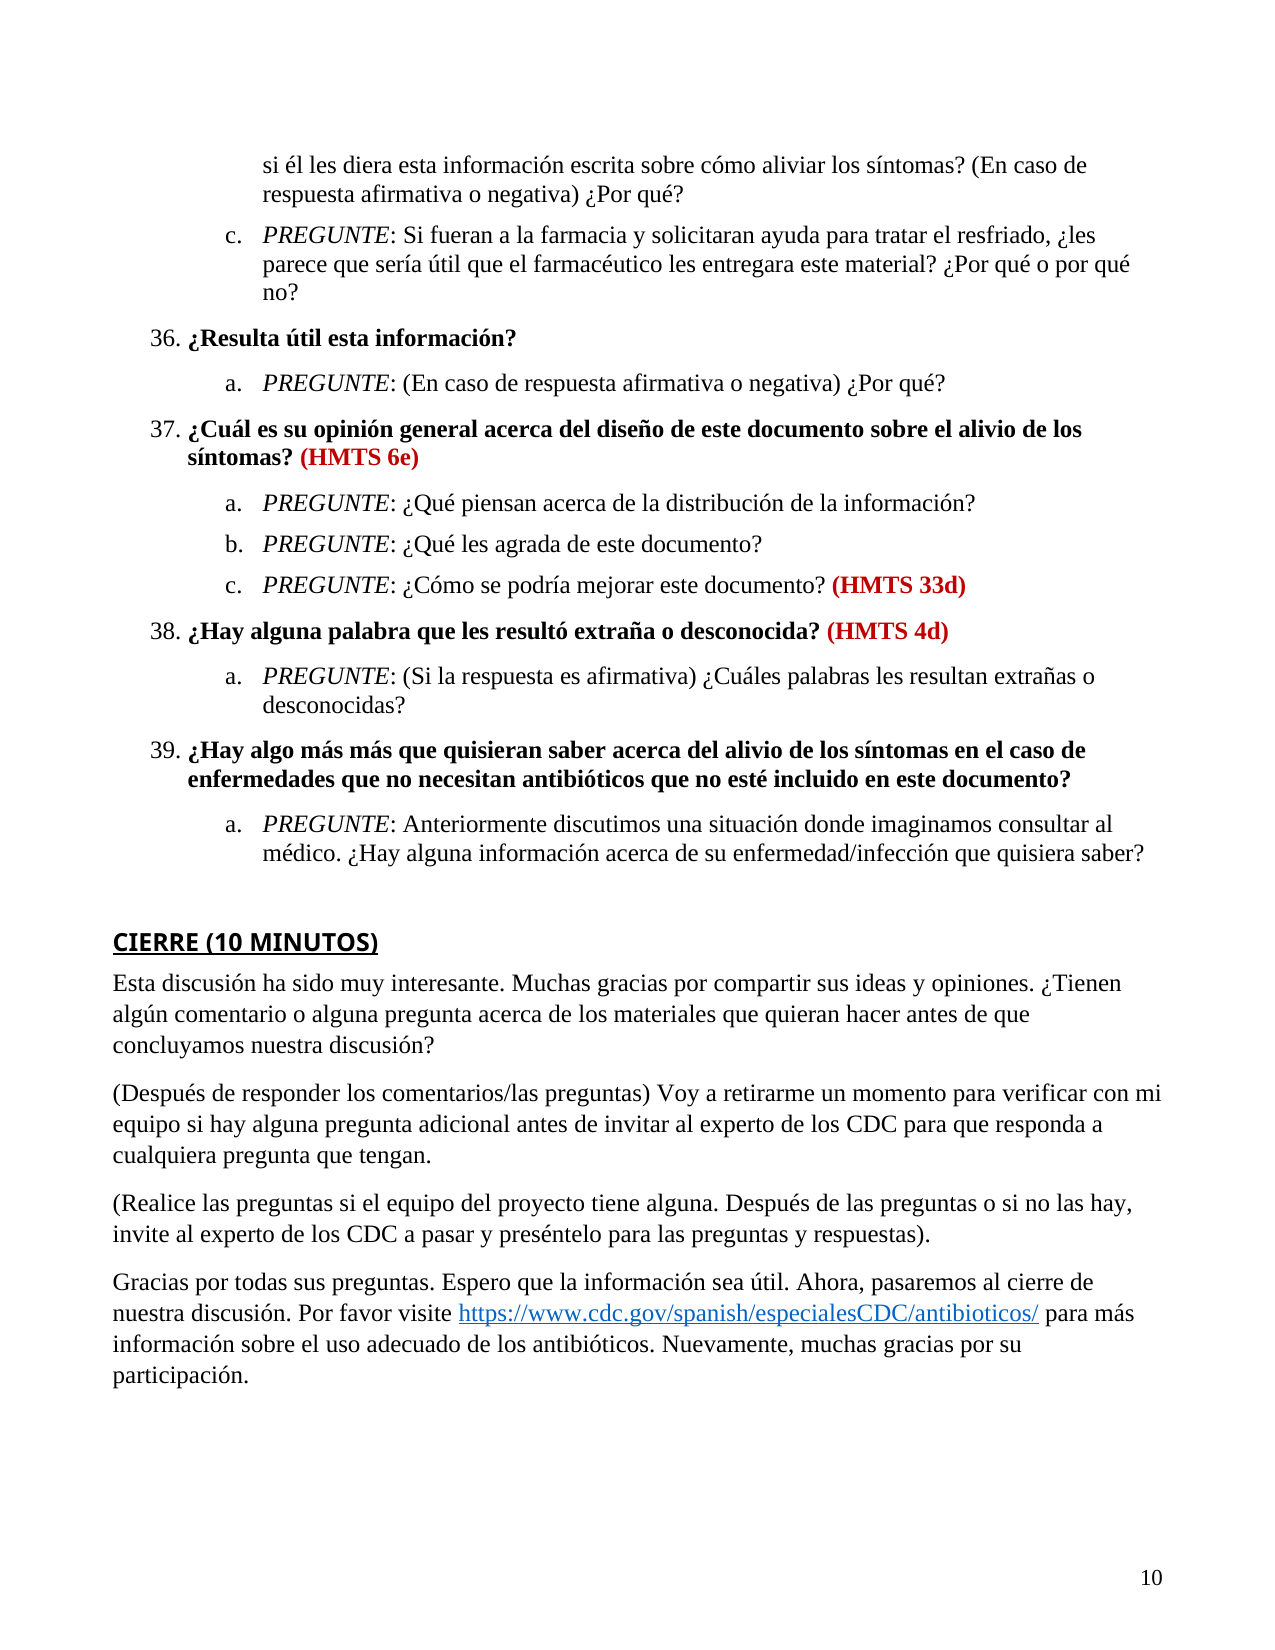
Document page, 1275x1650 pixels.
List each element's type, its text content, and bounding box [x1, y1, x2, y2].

list PREGUNTE: ¿Qué les agrada de este documento? [225, 529, 1162, 558]
list PREGUNTE: (En caso de respuesta afirmativa o negativa) ¿Por qué? [225, 368, 1162, 397]
text (Después de responder los comentarios/las preguntas) Voy a retirarme un momento para verificar con mi equipo si hay alguna pregunta adicional antes de invitar al experto de los CDC para que responda a cualquiera pregunta que tengan. [112, 1078, 1162, 1169]
list ¿Hay alguna palabra que les resultó extraña o desconocida? (HMTS 4d) [150, 616, 1162, 644]
list ¿Cuál es su opinión general acerca del diseño de este documento sobre el alivio de los síntomas? (HMTS 6e) [150, 414, 1162, 471]
list ¿Resulta útil esta información? [150, 323, 1162, 352]
text (Realice las preguntas si el equipo del proyecto tiene alguna. Después de las preguntas o si no las hay, invite al experto de los CDC a pasar y preséntelo para las preguntas y respuestas). [112, 1188, 1162, 1248]
text Esta discusión ha sido muy interesante. Muchas gracias por compartir sus ideas y opiniones. ¿Tienen algún comentario o alguna pregunta acerca de los materiales que quieran hacer antes de que concluyamos nuestra discusión? [112, 968, 1162, 1059]
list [225, 150, 1162, 207]
list PREGUNTE: Anteriormente discutimos una situación donde imaginamos consultar al médico. ¿Hay alguna información acerca de su enfermedad/infección que quisiera saber? [225, 809, 1162, 867]
text Gracias por todas sus preguntas. Espero que la información sea útil. Ahora, pasaremos al cierre de nuestra discusión. Por favor visite https://www.cdc.gov/spanish/especialesCDC/antibioticos/ para más información sobre el uso adecuado de los antibióticos. Nuevamente, muchas gracias por su participación. [112, 1267, 1162, 1388]
list PREGUNTE: ¿Qué piensan acerca de la distribución de la información? [225, 488, 1162, 517]
subtitle CIERRE (10 MINUTOS) [112, 924, 1162, 958]
list PREGUNTE: ¿Cómo se podría mejorar este documento? (HMTS 33d) [225, 570, 1162, 599]
list PREGUNTE: (Si la respuesta es afirmativa) ¿Cuáles palabras les resultan extrañas o desconocidas? [225, 661, 1162, 719]
list ¿Hay algo más más que quisieran saber acerca del alivio de los síntomas en el caso de enfermedades que no necesitan antibióticos que no esté incluido en este documento? [150, 735, 1162, 793]
list PREGUNTE: Si fueran a la farmacia y solicitaran ayuda para tratar el resfriado, ¿les parece que sería útil que el farmacéutico les entregara este material? ¿Por qué o por qué no? [225, 220, 1162, 306]
